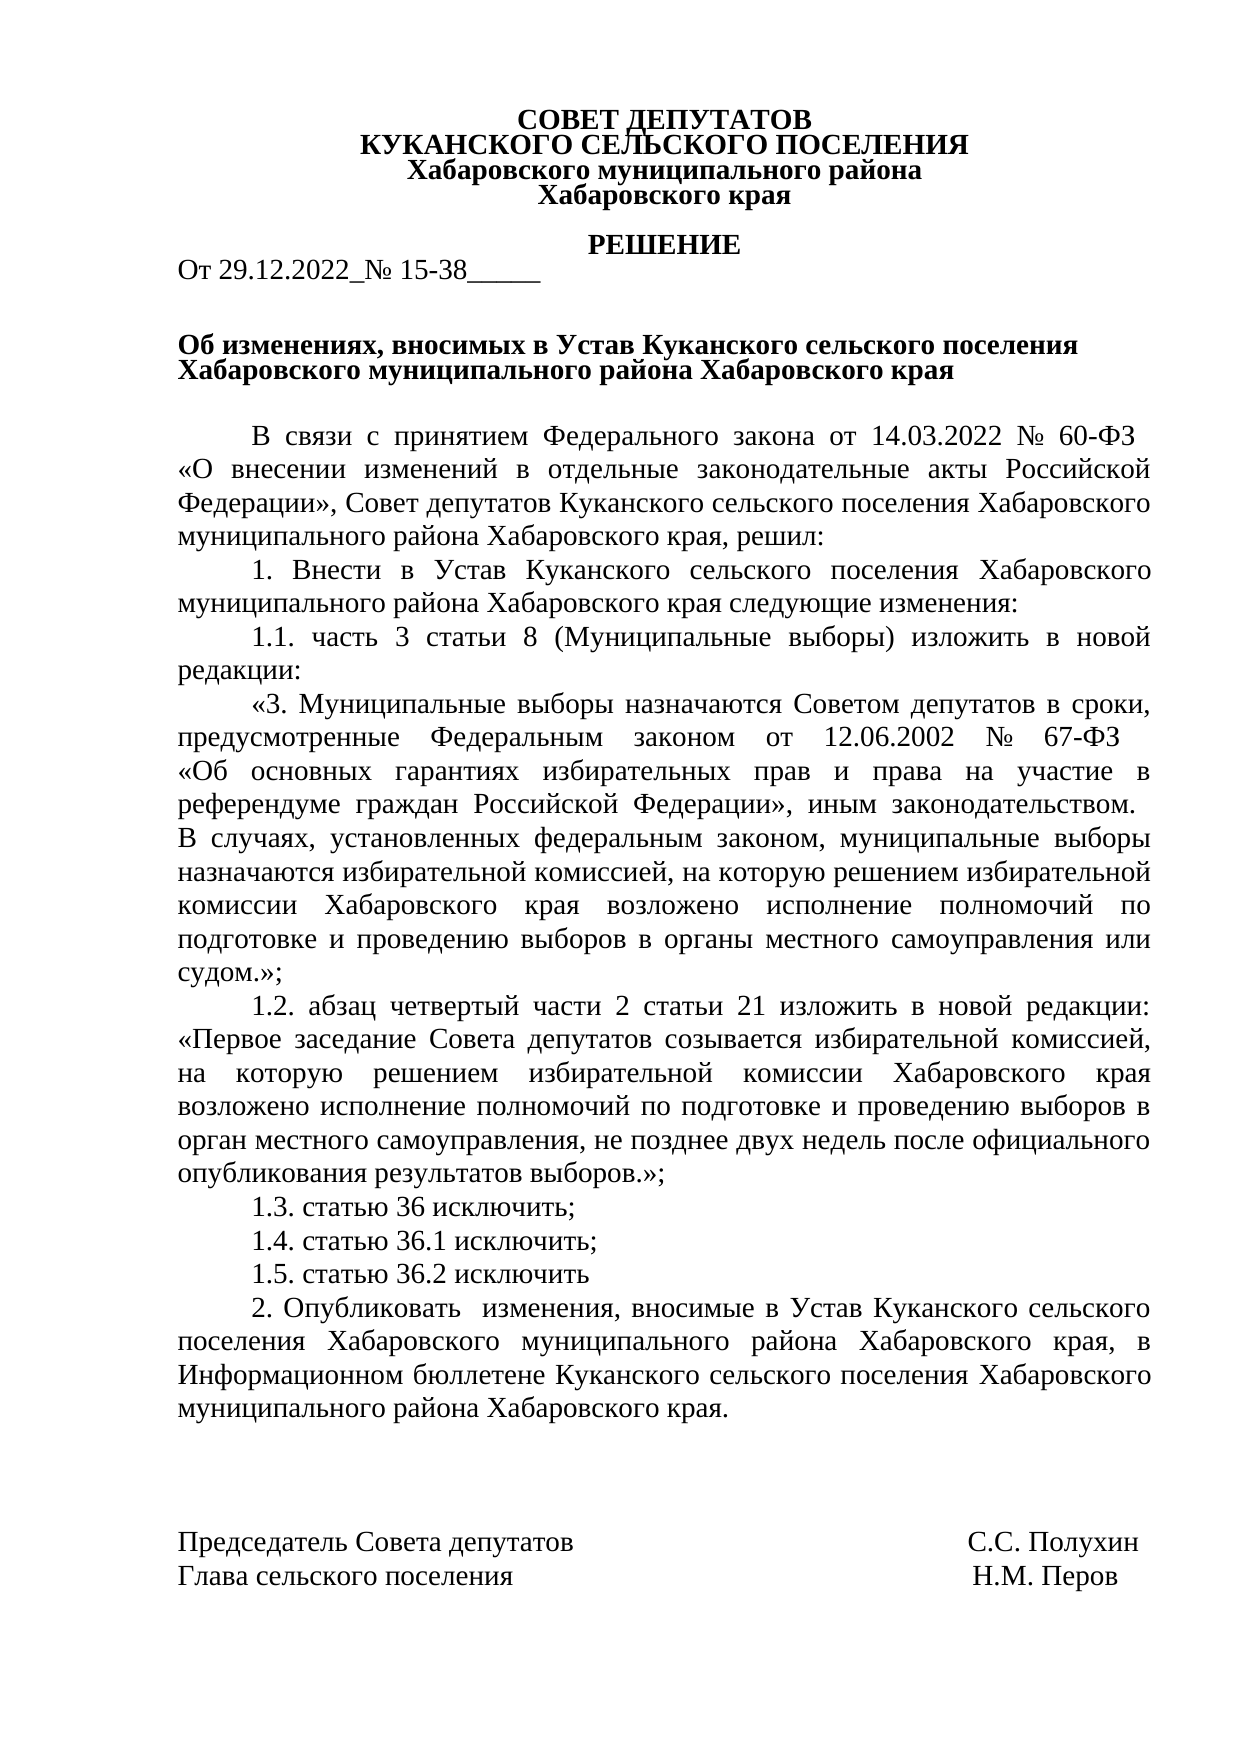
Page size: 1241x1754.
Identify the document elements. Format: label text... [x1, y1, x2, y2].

text Председатель Совета депутатов С.С. Полухин [177, 1524, 1152, 1558]
text Хабаровского муниципального района [177, 159, 1152, 184]
text 1.2. абзац четвертый части 2 статьи 21 изложить в новой редакции: «Первое заседание Совета депутатов созывается избирательной комиссией, на которую решением избирательной комиссии Хабаровского края возложено исполнение полномочий по подготовке и проведению выборов в орган местного самоуправления, не позднее двух недель после официального опубликования результатов выборов.»; [177, 988, 1152, 1189]
text «3. Муниципальные выборы назначаются Советом депутатов в сроки, предусмотренные Федеральным законом от 12.06.2002 № 67-ФЗ «Об основных гарантиях избирательных прав и права на участие в референдуме граждан Российской Федерации», иным законодательством. В случаях, установленных федеральным законом, муниципальные выборы назначаются избирательной комиссией, на которую решением избирательной комиссии Хабаровского края возложено исполнение полномочий по подготовке и проведению выборов в органы местного самоуправления или судом.»; [177, 686, 1152, 988]
text 2. Опубликовать изменения, вносимые в Устав Куканского сельского поселения Хабаровского муниципального района Хабаровского края, в Информационном бюллетене Куканского сельского поселения Хабаровского муниципального района Хабаровского края. [177, 1290, 1152, 1424]
text 1.5. статью 36.2 исключить [177, 1256, 1152, 1290]
text СОВЕТ ДЕПУТАТОВ [177, 109, 1152, 134]
text КУКАНСКОГО СЕЛЬСКОГО ПОСЕЛЕНИЯ [177, 134, 1152, 159]
text Хабаровского края [177, 184, 1152, 209]
text Об изменениях, вносимых в Устав Куканского сельского поселения Хабаровского муниципального района Хабаровского края [177, 334, 1152, 384]
text 1. Внести в Устав Куканского сельского поселения Хабаровского муниципального района Хабаровского края следующие изменения: [177, 552, 1152, 619]
text РЕШЕНИЕ [177, 234, 1152, 259]
text В связи с принятием Федерального закона от 14.03.2022 № 60-ФЗ «О внесении изменений в отдельные законодательные акты Российской Федерации», Совет депутатов Куканского сельского поселения Хабаровского муниципального района Хабаровского края, решил: [177, 418, 1152, 552]
text 1.3. статью 36 исключить; [177, 1189, 1152, 1223]
text Глава сельского поселения Н.М. Перов Г [177, 1558, 1152, 1592]
text 1.1. часть 3 статьи 8 (Муниципальные выборы) изложить в новой редакции: [177, 619, 1152, 686]
text 1.4. статью 36.1 исключить; [177, 1223, 1152, 1256]
text От 29.12.2022_№ 15-38_____ [177, 259, 1152, 284]
